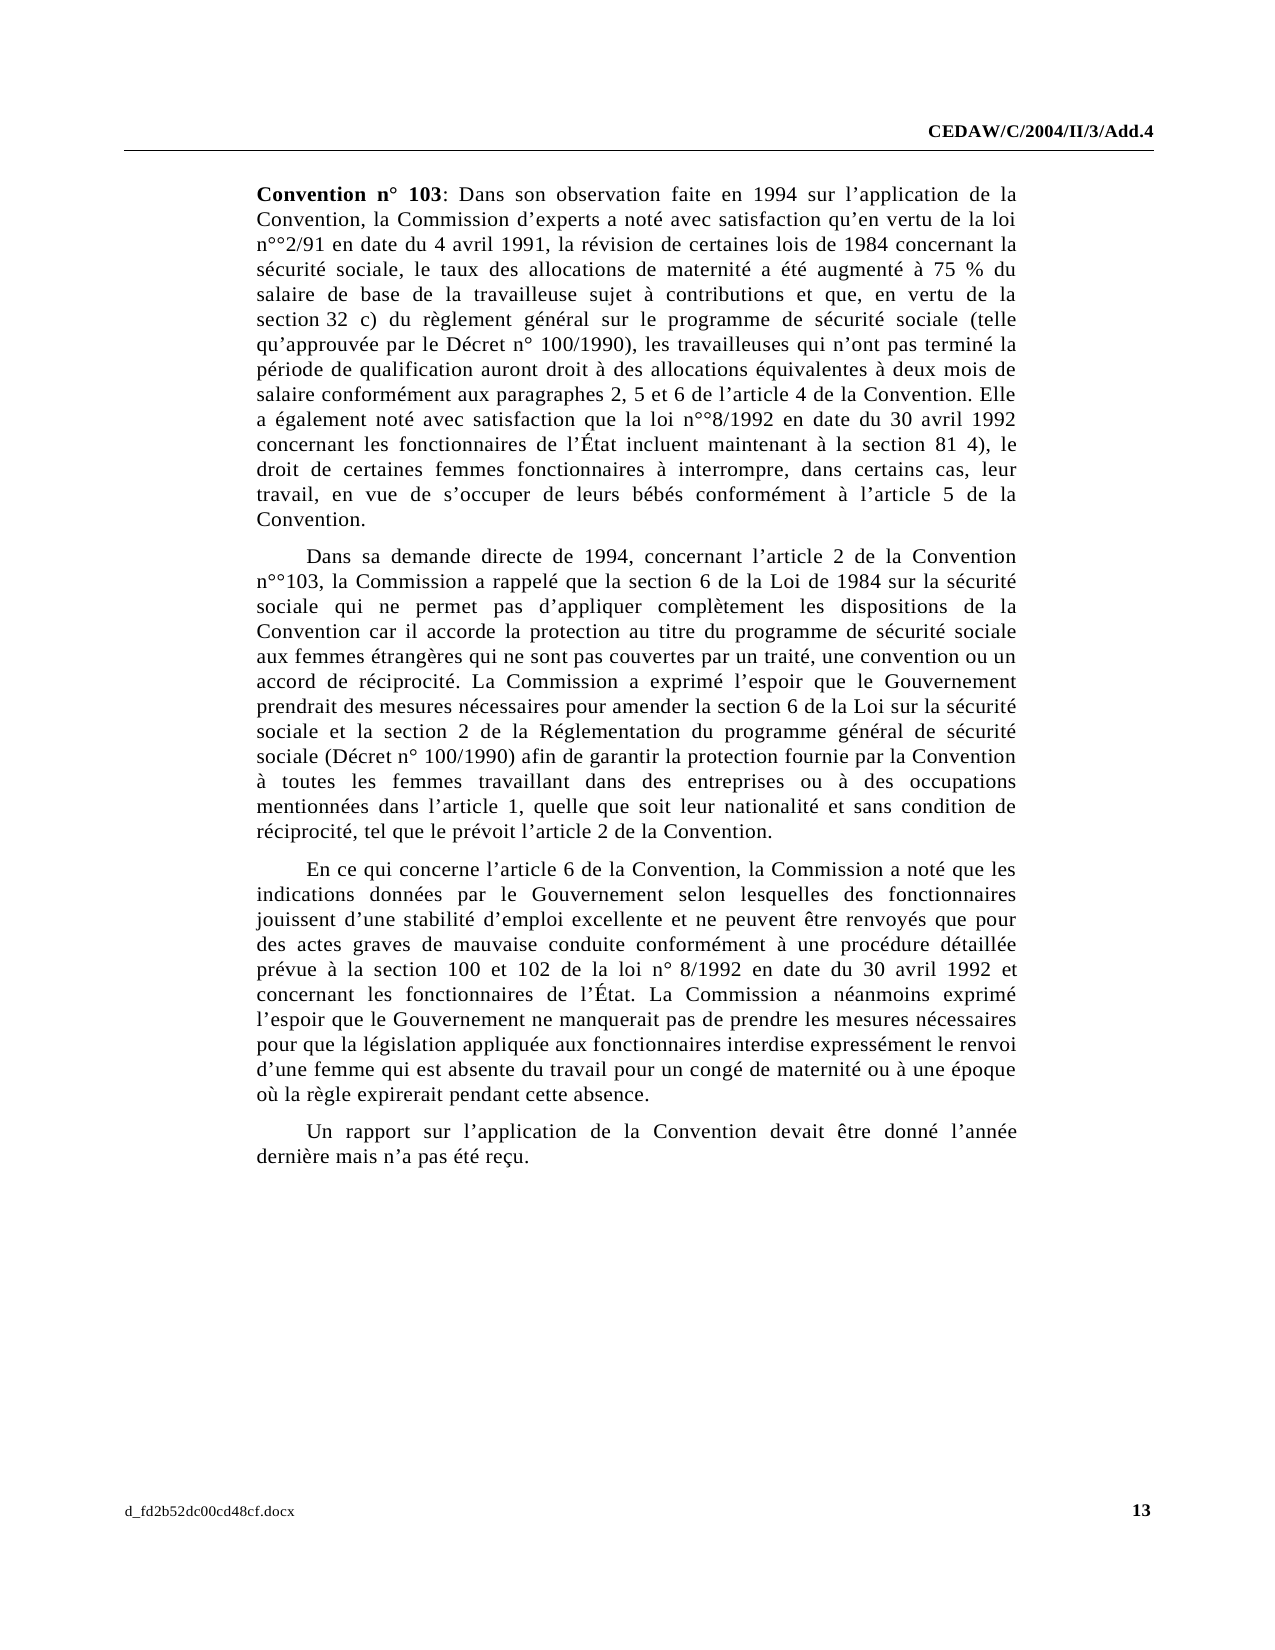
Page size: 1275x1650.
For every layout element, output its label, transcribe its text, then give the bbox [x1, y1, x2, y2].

text Un rapport sur l’application de la Convention devait être donné l’année dernière mais n’a pas été reçu. [256, 1119, 1018, 1169]
text Convention n° 103: Dans son observation faite en 1994 sur l’application de la Convention, la Commission d’experts a noté avec satisfaction qu’en vertu de la loi n°°2/91 en date du 4 avril 1991, la révision de certaines lois de 1984 concernant la sécurité sociale, le taux des allocations de maternité a été augmenté à 75 % du salaire de base de la travailleuse sujet à contributions et que, en vertu de la section 32 c) du règlement général sur le programme de sécurité sociale (telle qu’approuvée par le Décret n° 100/1990), les travailleuses qui n’ont pas terminé la période de qualification auront droit à des allocations équivalentes à deux mois de salaire conformément aux paragraphes 2, 5 et 6 de l’article 4 de la Convention. Elle a également noté avec satisfaction que la loi n°°8/1992 en date du 30 avril 1992 concernant les fonctionnaires de l’État incluent maintenant à la section 81 4), le droit de certaines femmes fonctionnaires à interrompre, dans certains cas, leur travail, en vue de s’occuper de leurs bébés conformément à l’article 5 de la Convention. [256, 181, 1018, 531]
text Dans sa demande directe de 1994, concernant l’article 2 de la Convention n°°103, la Commission a rappelé que la section 6 de la Loi de 1984 sur la sécurité sociale qui ne permet pas d’appliquer complètement les dispositions de la Convention car il accorde la protection au titre du programme de sécurité sociale aux femmes étrangères qui ne sont pas couvertes par un traité, une convention ou un accord de réciprocité. La Commission a exprimé l’espoir que le Gouvernement prendrait des mesures nécessaires pour amender la section 6 de la Loi sur la sécurité sociale et la section 2 de la Réglementation du programme général de sécurité sociale (Décret n° 100/1990) afin de garantir la protection fournie par la Convention à toutes les femmes travaillant dans des entreprises ou à des occupations mentionnées dans l’article 1, quelle que soit leur nationalité et sans condition de réciprocité, tel que le prévoit l’article 2 de la Convention. [256, 544, 1018, 844]
text En ce qui concerne l’article 6 de la Convention, la Commission a noté que les indications données par le Gouvernement selon lesquelles des fonctionnaires jouissent d’une stabilité d’emploi excellente et ne peuvent être renvoyés que pour des actes graves de mauvaise conduite conformément à une procédure détaillée prévue à la section 100 et 102 de la loi n° 8/1992 en date du 30 avril 1992 et concernant les fonctionnaires de l’État. La Commission a néanmoins exprimé l’espoir que le Gouvernement ne manquerait pas de prendre les mesures nécessaires pour que la législation appliquée aux fonctionnaires interdise expressément le renvoi d’une femme qui est absente du travail pour un congé de maternité ou à une époque où la règle expirerait pendant cette absence. [256, 856, 1018, 1106]
